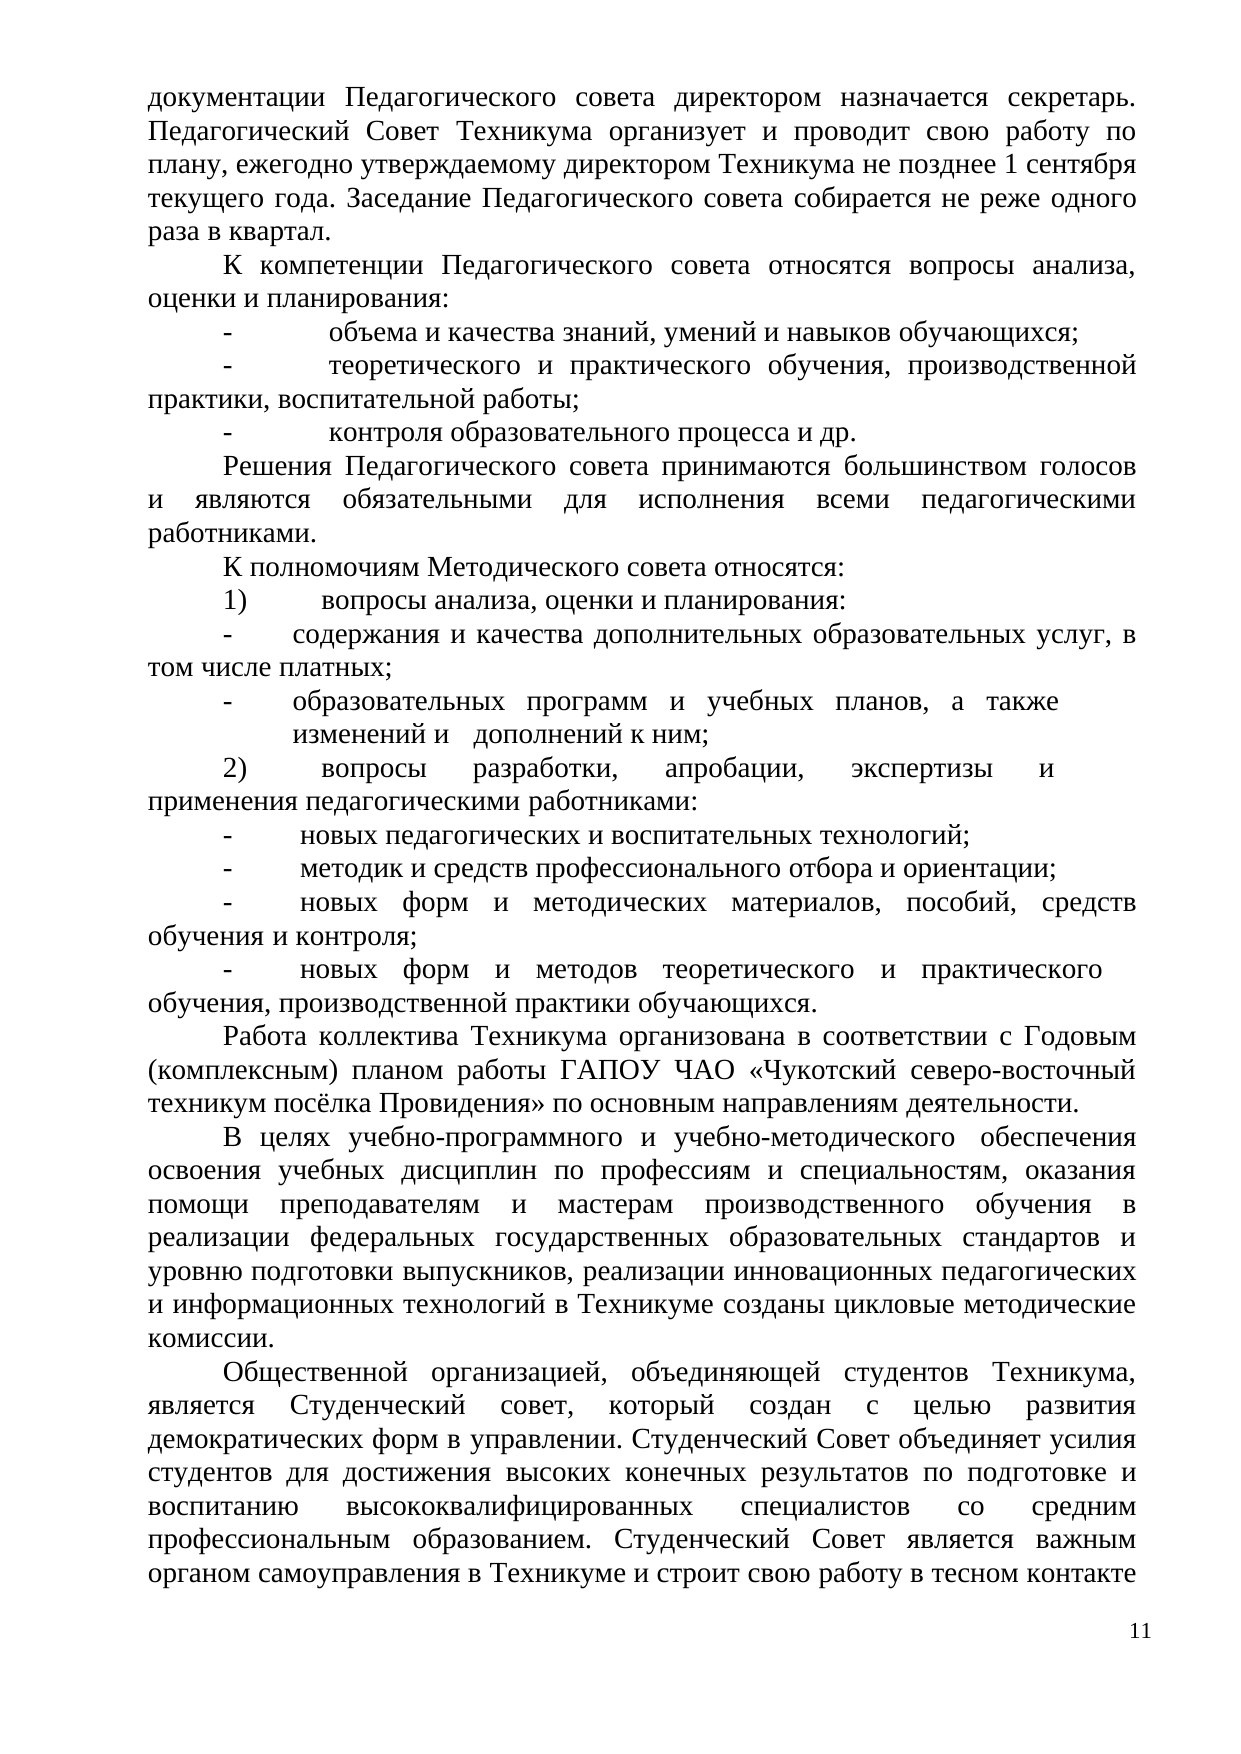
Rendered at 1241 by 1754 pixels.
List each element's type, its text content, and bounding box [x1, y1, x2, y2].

text Работа коллектива Техникума организована в соответствии с Годовым (комплексным) планом работы ГАПОУ ЧАО «Чукотский северо-восточный техникум посёлка Провидения» по основным направлениям деятельности. [148, 1018, 1137, 1119]
list вопросы анализа, оценки и планирования: [148, 582, 1137, 616]
list теоретического и практического обучения, производственной практики, воспитательной работы; [148, 347, 1137, 414]
list новых форм и методических материалов, пособий, средств обучения и контроля; [148, 884, 1137, 951]
list образовательных программ и учебных планов, а также изменений и дополнений к ним; [148, 683, 1137, 750]
list контроля образовательного процесса и др. [148, 414, 1137, 448]
list новых педагогических и воспитательных технологий; [148, 817, 1137, 851]
list объема и качества знаний, умений и навыков обучающихся; [148, 314, 1137, 347]
list методик и средств профессионального отбора и ориентации; [148, 851, 1137, 884]
list содержания и качества дополнительных образовательных услуг, в том числе платных; [148, 616, 1137, 683]
text Решения Педагогического совета принимаются большинством голосов и являются обязательными для исполнения всеми педагогическими работниками. [148, 448, 1137, 549]
list новых форм и методов теоретического и практического обучения, производственной практики обучающихся. [148, 951, 1137, 1018]
list вопросы разработки, апробации, экспертизы и применения педагогическими работниками: [148, 750, 1137, 817]
text В целях учебно-программного и учебно-методического обеспечения освоения учебных дисциплин по профессиям и специальностям, оказания помощи преподавателям и мастерам производственного обучения в реализации федеральных государственных образовательных стандартов и уровню подготовки выпускников, реализации инновационных педагогических и информационных технологий в Техникуме созданы цикловые методические комиссии. [148, 1119, 1137, 1354]
text К полномочиям Методического совета относятся: [148, 549, 1137, 582]
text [148, 79, 1137, 247]
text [148, 1354, 1137, 1588]
text К компетенции Педагогического совета относятся вопросы анализа, оценки и планирования: [148, 247, 1137, 314]
